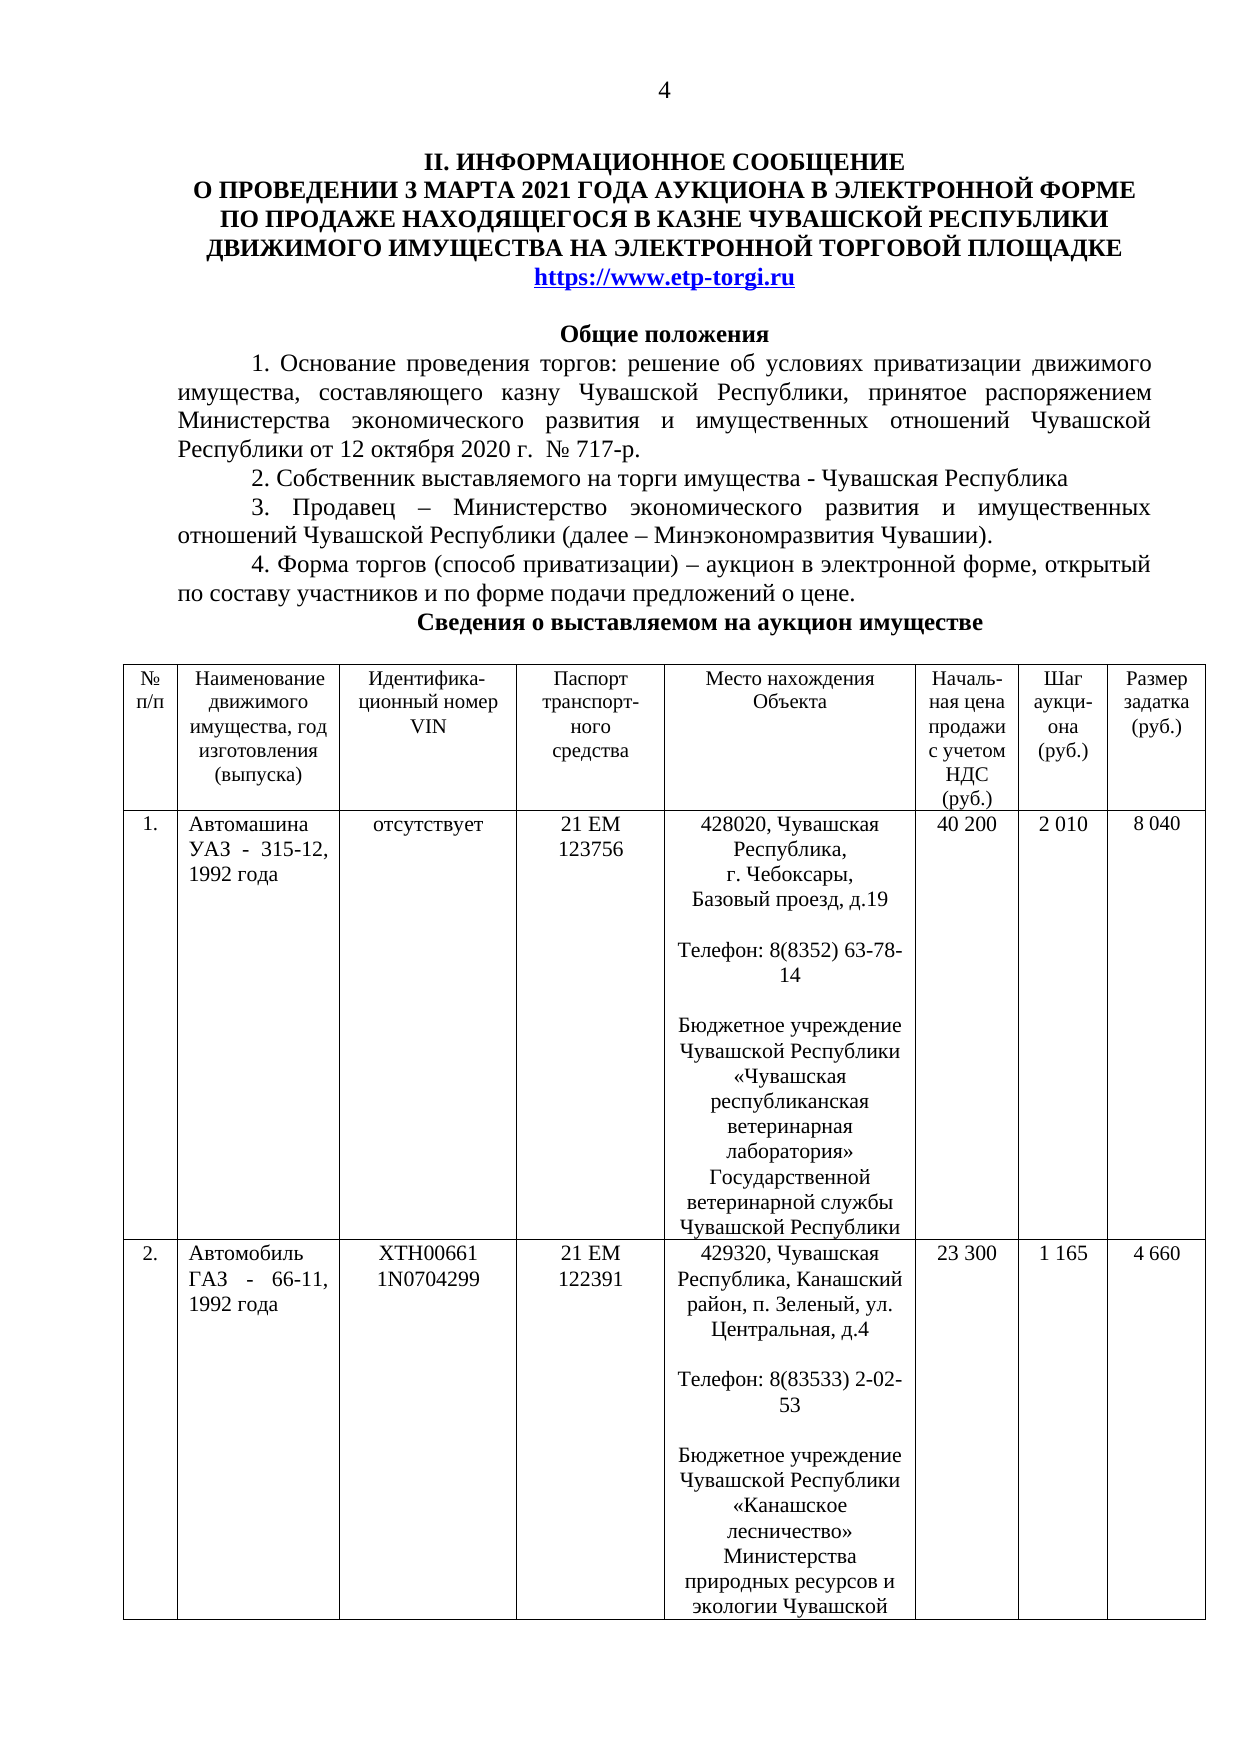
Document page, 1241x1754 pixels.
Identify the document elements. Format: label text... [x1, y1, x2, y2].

table_header Началь-ная цена продажи с учетом НДС (руб.) [916, 665, 1018, 810]
text II. Информационное сообщение [177, 147, 1152, 176]
table_cell 1. [124, 811, 177, 1239]
table_cell 2. [124, 1240, 177, 1618]
table_header Наименование движимого имущества, год изготовления (выпуска) [178, 665, 339, 810]
table_cell Автомашина УАЗ - 315-12, 1992 года [178, 811, 339, 1239]
text 4. Форма торгов (способ приватизации) – аукцион в электронной форме, открытый по составу участников и по форме подачи предложений о цене. [177, 549, 1152, 607]
text о проведении 3 МАРТА 2021 года аукциона в электронной форме по ПРОДАЖЕ НАХОДЯЩЕГОСЯ В КАЗНЕ ЧУВАШСКОЙ РЕСПУБЛИКИ ДВИЖИМОГО ИМУЩЕСТВА на электронной торговой площадке [177, 176, 1152, 262]
text Общие положения [177, 319, 1152, 348]
table_header Паспорт транспорт-ного средства [517, 665, 664, 810]
table_header Место нахождения Объекта [665, 665, 915, 810]
table_cell 1 165 [1019, 1240, 1107, 1618]
table_cell 21 ЕМ 122391 [517, 1240, 664, 1618]
table_header Идентифика-ционный номер VIN [340, 665, 516, 810]
table_cell 23 300 [916, 1240, 1018, 1618]
table_cell 428020, Чувашская Республика, г. Чебоксары, Базовый проезд, д.19 Телефон: 8(8352) 63-78-14 Бюджетное учреждение Чувашской Республики «Чувашская республиканская ветеринарная лаборатория» Государственной ветеринарной службы Чувашской Республики [665, 811, 915, 1239]
table_header Шаг аукци-она (руб.) [1019, 665, 1107, 810]
text 1. Основание проведения торгов: решение об условиях приватизации движимого имущества, составляющего казну Чувашской Республики, принятое распоряжением Министерства экономического развития и имущественных отношений Чувашской Республики от 12 октября 2020 г. № 717-р. [177, 348, 1152, 463]
table_cell 21 ЕМ 123756 [517, 811, 664, 1239]
table_cell ХТН006611N0704299 [340, 1240, 516, 1618]
table_cell 4 660 [1108, 1240, 1205, 1618]
table_cell 2 010 [1019, 811, 1107, 1239]
text Сведения о выставляемом на аукцион имуществе [189, 607, 1152, 636]
text 3. Продавец – Министерство экономического развития и имущественных отношений Чувашской Республики (далее – Минэкономразвития Чувашии). [177, 492, 1152, 549]
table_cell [178, 1240, 339, 1618]
table_cell 8 040 [1108, 811, 1205, 1239]
table_header № п/п [124, 665, 177, 810]
table_cell 40 200 [916, 811, 1018, 1239]
text 2. Собственник выставляемого на торги имущества - Чувашская Республика [177, 463, 1152, 492]
text https://www.etp-torgi.ru [177, 262, 1152, 291]
table_cell отсутствует [340, 811, 516, 1239]
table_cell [665, 1240, 915, 1618]
table_header Размер задатка (руб.) [1108, 665, 1205, 810]
